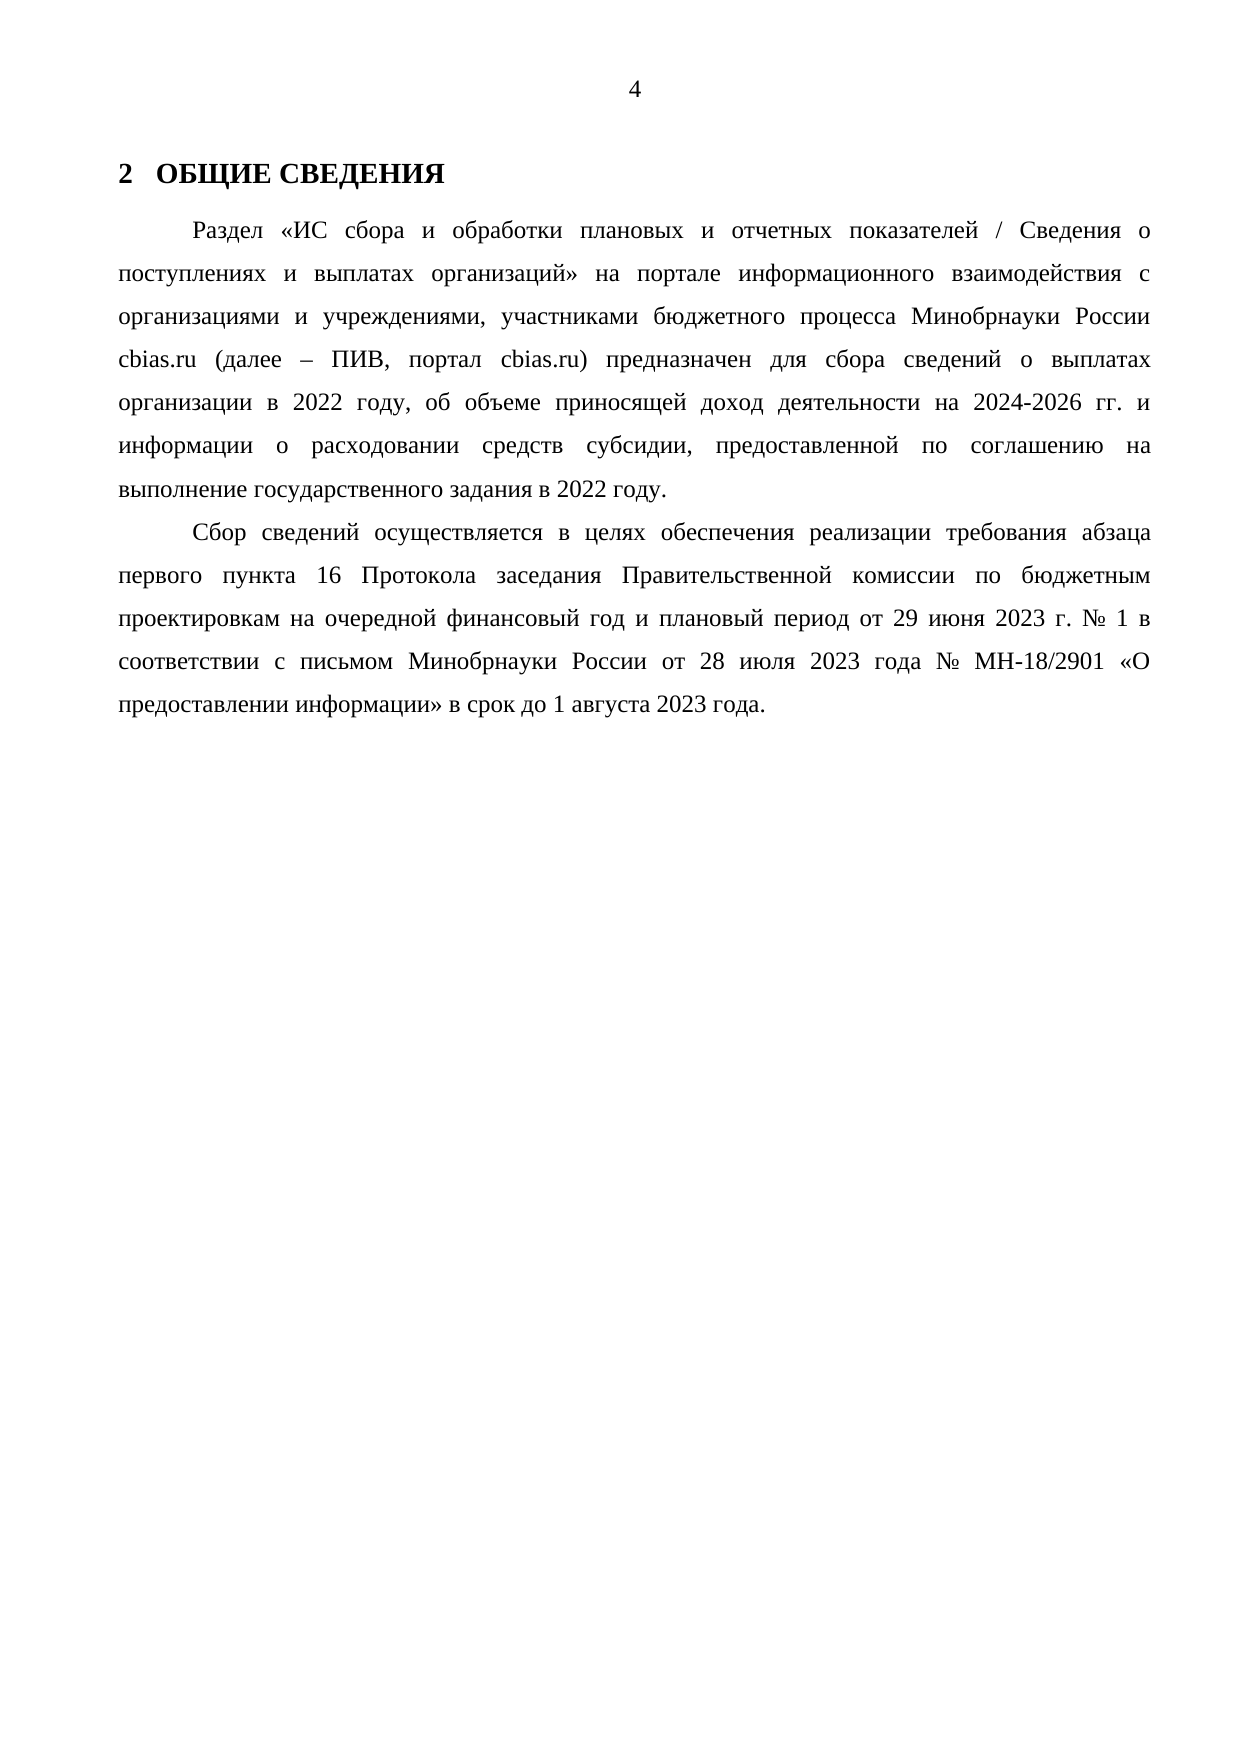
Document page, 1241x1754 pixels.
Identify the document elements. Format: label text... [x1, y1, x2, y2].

subtitle Общие сведения [118, 156, 1152, 190]
text Раздел «ИС сбора и обработки плановых и отчетных показателей / Сведения о поступлениях и выплатах организаций» на портале информационного взаимодействия с организациями и учреждениями, участниками бюджетного процесса Минобрнауки России сbias.ru (далее – ПИВ, портал cbias.ru) предназначен для сбора сведений о выплатах организации в 2022 году, об объеме приносящей доход деятельности на 2024-2026 гг. и информации о расходовании средств субсидии, предоставленной по соглашению на выполнение государственного задания в 2022 году. [118, 215, 1152, 502]
text Сбор сведений осуществляется в целях обеспечения реализации требования абзаца первого пункта 16 Протокола заседания Правительственной комиссии по бюджетным проектировкам на очередной финансовый год и плановый период от 29 июня 2023 г. № 1 в соответствии с письмом Минобрнауки России от 28 июля 2023 года № МН-18/2901 «О предоставлении информации» в срок до 1 августа 2023 года. [118, 517, 1152, 718]
